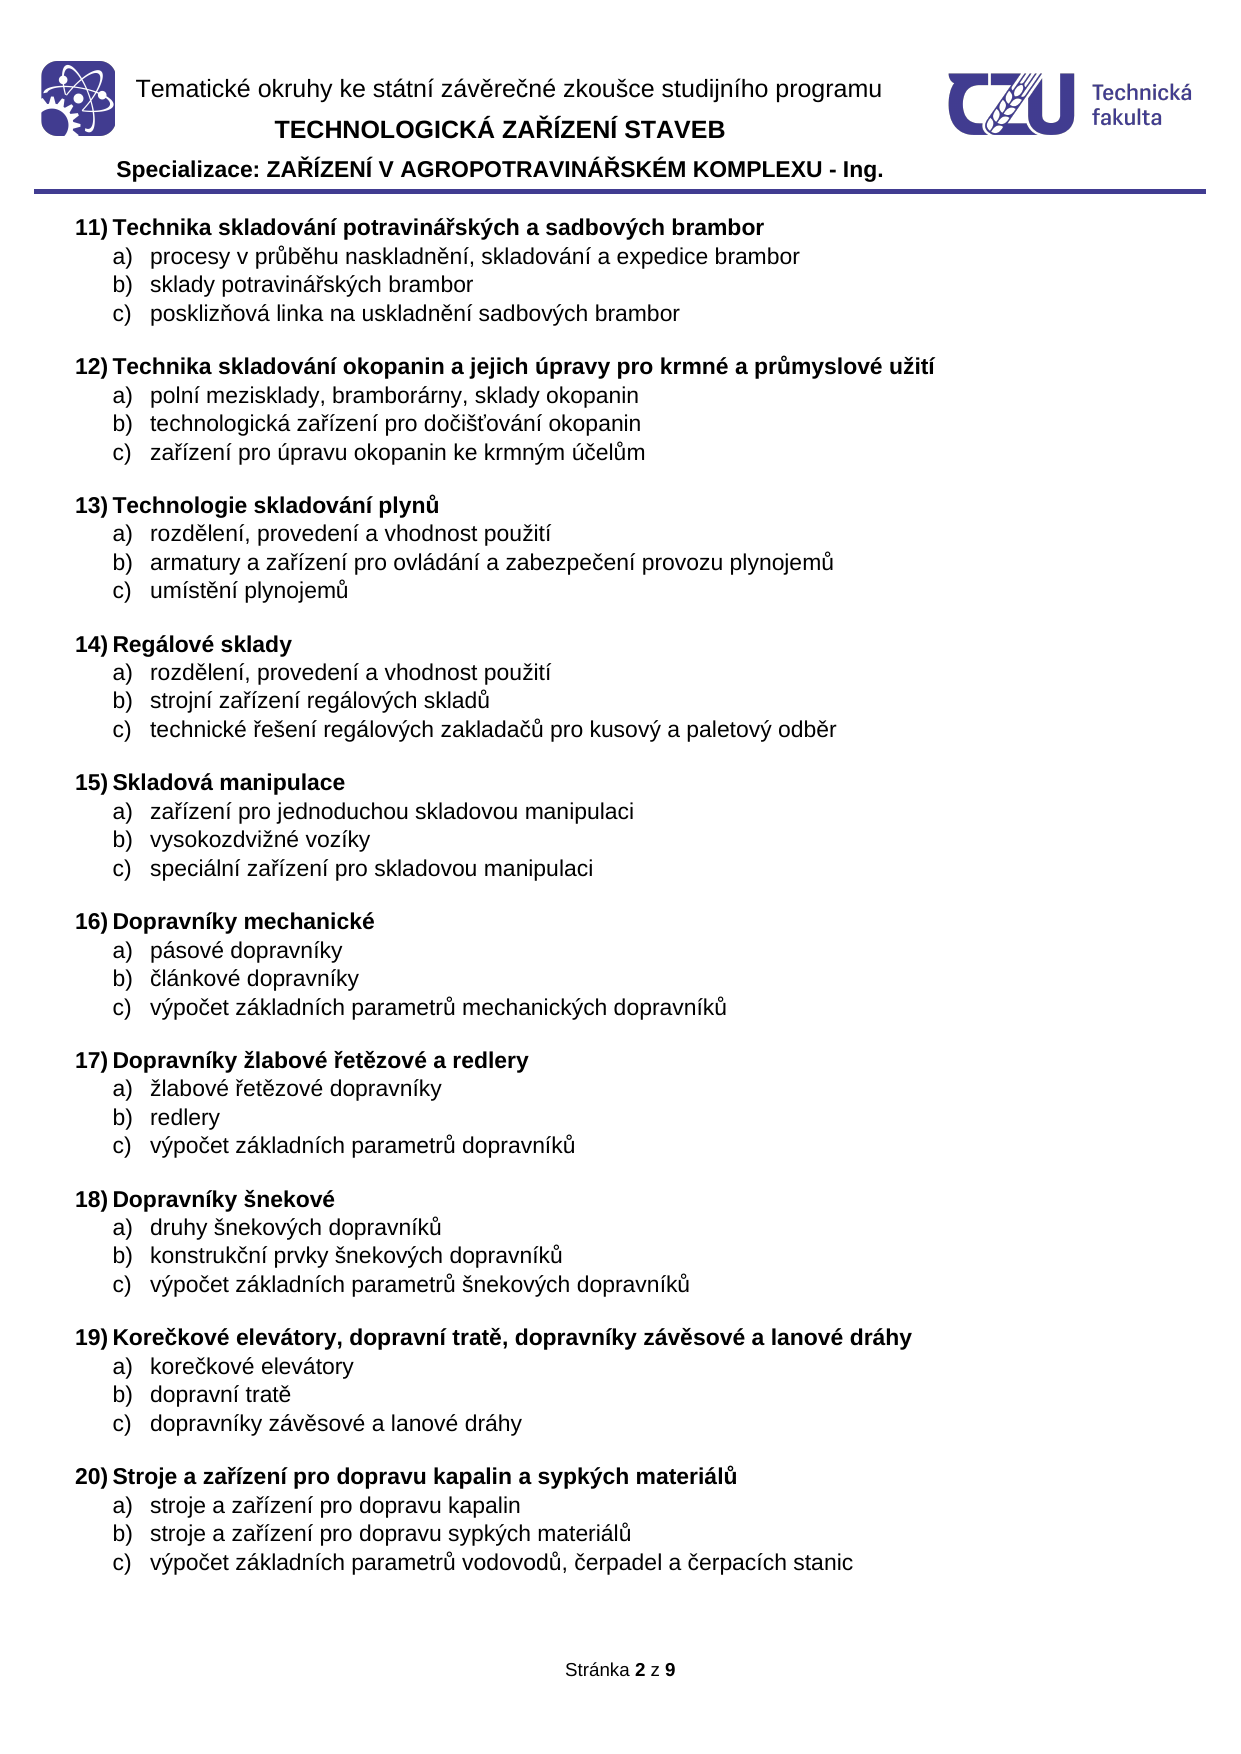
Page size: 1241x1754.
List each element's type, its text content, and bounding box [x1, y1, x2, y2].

list polní mezisklady, bramborárny, sklady okopanin [112, 382, 1165, 408]
list stroje a zařízení pro dopravu sypkých materiálů [112, 1520, 1165, 1546]
list Technika skladování potravinářských a sadbových brambor [75, 214, 1165, 241]
list konstrukční prvky šnekových dopravníků [112, 1242, 1165, 1269]
list technické řešení regálových zakladačů pro kusový a paletový odběr [112, 716, 1165, 742]
list technologická zařízení pro dočišťování okopanin [112, 410, 1165, 436]
list Dopravníky žlabové řetězové a redlery [75, 1047, 1165, 1073]
list sklady potravinářských brambor [112, 271, 1165, 298]
picture [902, 27, 1234, 182]
list článkové dopravníky [112, 965, 1165, 991]
list speciální zařízení pro skladovou manipulaci [112, 855, 1165, 881]
list dopravníky závěsové a lanové dráhy [112, 1410, 1165, 1436]
list výpočet základních parametrů dopravníků [112, 1132, 1165, 1158]
list Stroje a zařízení pro dopravu kapalin a sypkých materiálů [75, 1463, 1165, 1489]
list výpočet základních parametrů vodovodů, čerpadel a čerpacích stanic [112, 1548, 1165, 1575]
list zařízení pro úpravu okopanin ke krmným účelům [112, 438, 1165, 465]
list Dopravníky mechanické [75, 908, 1165, 934]
list zařízení pro jednoduchou skladovou manipulaci [112, 798, 1165, 824]
list Skladová manipulace [75, 769, 1165, 796]
list stroje a zařízení pro dopravu kapalin [112, 1492, 1165, 1518]
list druhy šnekových dopravníků [112, 1214, 1165, 1240]
list výpočet základních parametrů šnekových dopravníků [112, 1271, 1165, 1297]
list redlery [112, 1104, 1165, 1130]
list Dopravníky šnekové [75, 1186, 1165, 1212]
list rozdělení, provedení a vhodnost použití [112, 659, 1165, 685]
list žlabové řetězové dopravníky [112, 1075, 1165, 1102]
list dopravní tratě [112, 1381, 1165, 1408]
list výpočet základních parametrů mechanických dopravníků [112, 993, 1165, 1020]
list procesy v průběhu naskladnění, skladování a expedice brambor [112, 243, 1165, 269]
picture [41, 61, 115, 136]
list armatury a zařízení pro ovládání a zabezpečení provozu plynojemů [112, 549, 1165, 575]
list posklizňová linka na uskladnění sadbových brambor [112, 300, 1165, 326]
list pásové dopravníky [112, 937, 1165, 963]
list Regálové sklady [75, 631, 1165, 657]
list korečkové elevátory [112, 1353, 1165, 1379]
list strojní zařízení regálových skladů [112, 687, 1165, 714]
list vysokozdvižné vozíky [112, 826, 1165, 853]
list umístění plynojemů [112, 577, 1165, 603]
list Technika skladování okopanin a jejich úpravy pro krmné a průmyslové užití [75, 353, 1165, 379]
list Technologie skladování plynů [75, 492, 1165, 518]
list rozdělení, provedení a vhodnost použití [112, 520, 1165, 547]
list Korečkové elevátory, dopravní tratě, dopravníky závěsové a lanové dráhy [75, 1324, 1165, 1351]
